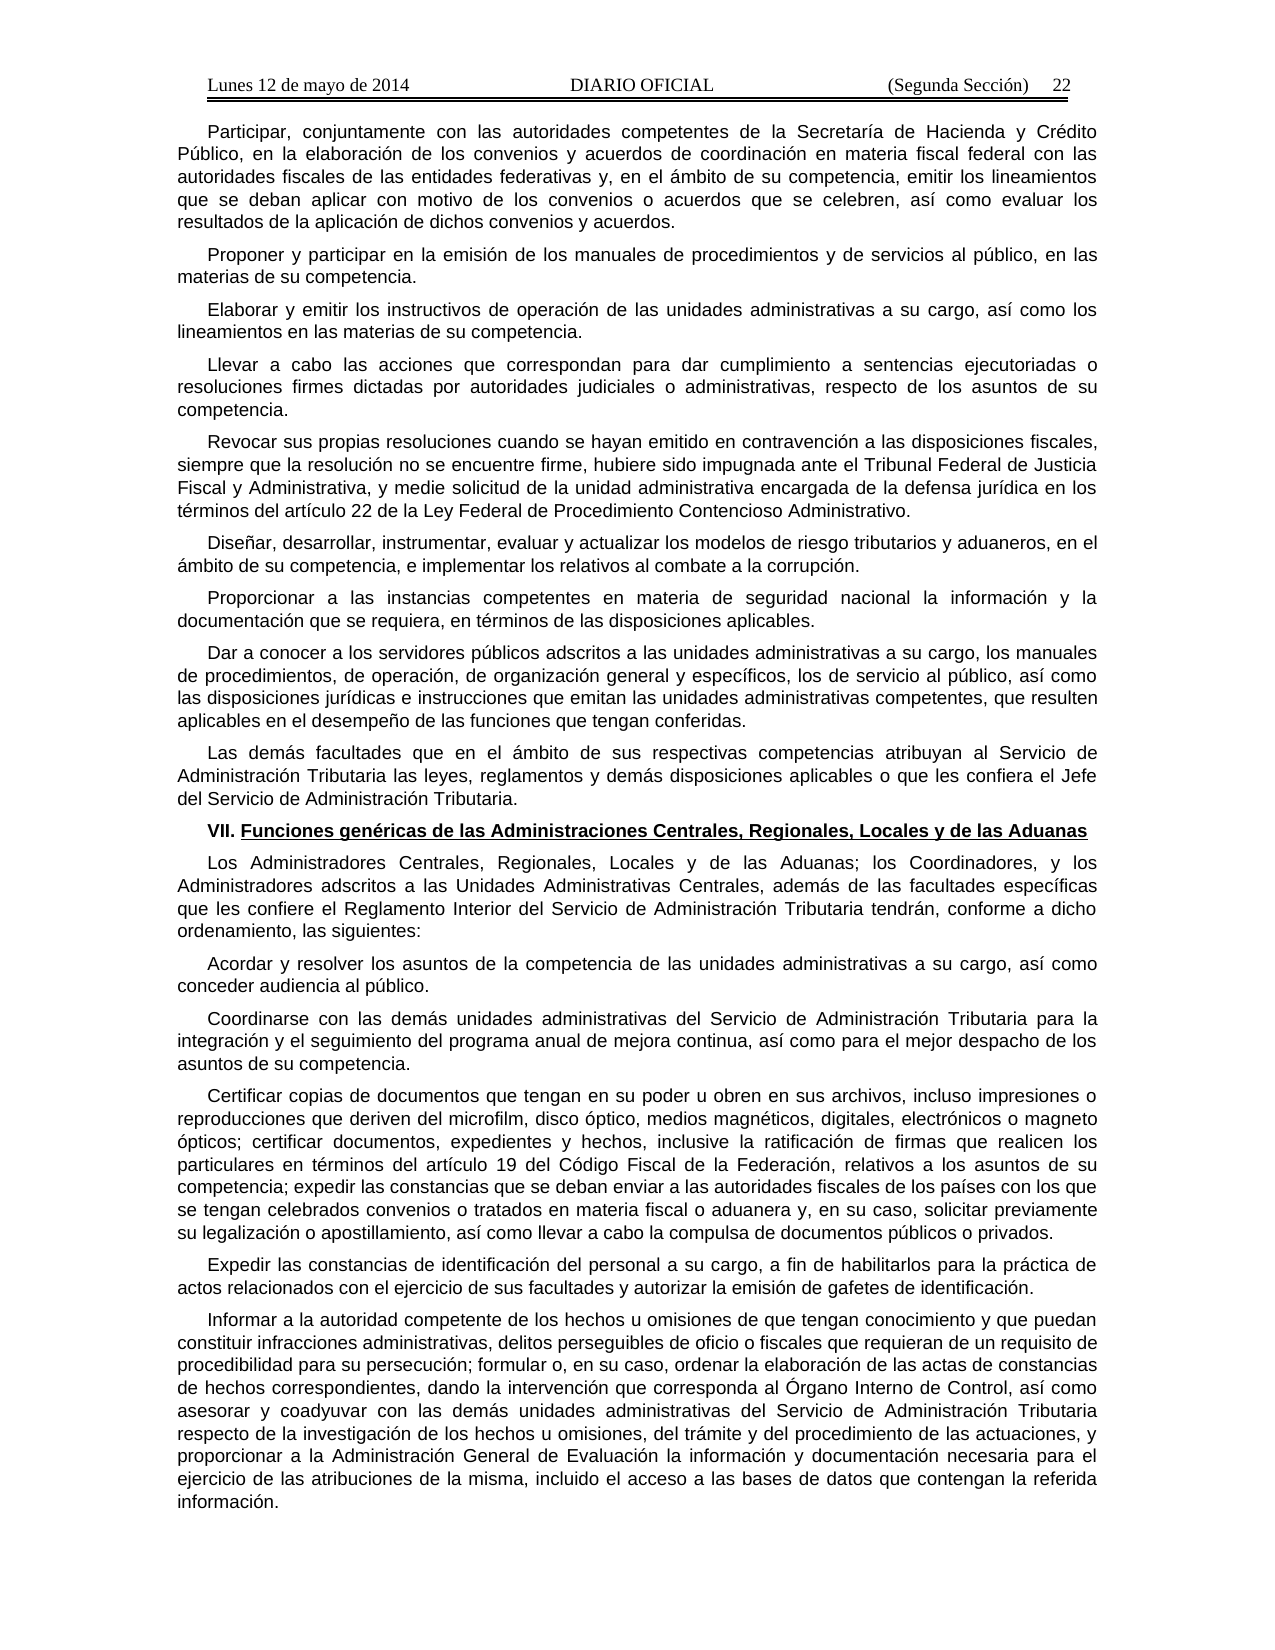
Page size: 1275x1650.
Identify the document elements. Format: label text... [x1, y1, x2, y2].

text VII. Funciones genéricas de las Administraciones Centrales, Regionales, Locales y de las Aduanas [177, 819, 1098, 842]
text Proporcionar a las instancias competentes en materia de seguridad nacional la información y la documentación que se requiera, en términos de las disposiciones aplicables. [177, 586, 1098, 632]
text Revocar sus propias resoluciones cuando se hayan emitido en contravención a las disposiciones fiscales, siempre que la resolución no se encuentre firme, hubiere sido impugnada ante el Tribunal Federal de Justicia Fiscal y Administrativa, y medie solicitud de la unidad administrativa encargada de la defensa jurídica en los términos del artículo 22 de la Ley Federal de Procedimiento Contencioso Administrativo. [177, 431, 1098, 522]
text Diseñar, desarrollar, instrumentar, evaluar y actualizar los modelos de riesgo tributarios y aduaneros, en el ámbito de su competencia, e implementar los relativos al combate a la corrupción. [177, 531, 1098, 577]
text Coordinarse con las demás unidades administrativas del Servicio de Administración Tributaria para la integración y el seguimiento del programa anual de mejora continua, así como para el mejor despacho de los asuntos de su competencia. [177, 1007, 1098, 1075]
text Certificar copias de documentos que tengan en su poder u obren en sus archivos, incluso impresiones o reproducciones que deriven del microfilm, disco óptico, medios magnéticos, digitales, electrónicos o magneto ópticos; certificar documentos, expedientes y hechos, inclusive la ratificación de firmas que realicen los particulares en términos del artículo 19 del Código Fiscal de la Federación, relativos a los asuntos de su competencia; expedir las constancias que se deban enviar a las autoridades fiscales de los países con los que se tengan celebrados convenios o tratados en materia fiscal o aduanera y, en su caso, solicitar previamente su legalización o apostillamiento, así como llevar a cabo la compulsa de documentos públicos o privados. [177, 1085, 1098, 1244]
text Dar a conocer a los servidores públicos adscritos a las unidades administrativas a su cargo, los manuales de procedimientos, de operación, de organización general y específicos, los de servicio al público, así como las disposiciones jurídicas e instrucciones que emitan las unidades administrativas competentes, que resulten aplicables en el desempeño de las funciones que tengan conferidas. [177, 641, 1098, 732]
text Informar a la autoridad competente de los hechos u omisiones de que tengan conocimiento y que puedan constituir infracciones administrativas, delitos perseguibles de oficio o fiscales que requieran de un requisito de procedibilidad para su persecución; formular o, en su caso, ordenar la elaboración de las actas de constancias de hechos correspondientes, dando la intervención que corresponda al Órgano Interno de Control, así como asesorar y coadyuvar con las demás unidades administrativas del Servicio de Administración Tributaria respecto de la investigación de los hechos u omisiones, del trámite y del procedimiento de las actuaciones, y proporcionar a la Administración General de Evaluación la información y documentación necesaria para el ejercicio de las atribuciones de la misma, incluido el acceso a las bases de datos que contengan la referida información. [177, 1308, 1098, 1513]
text Proponer y participar en la emisión de los manuales de procedimientos y de servicios al público, en las materias de su competencia. [177, 243, 1098, 288]
text Los Administradores Centrales, Regionales, Locales y de las Aduanas; los Coordinadores, y los Administradores adscritos a las Unidades Administrativas Centrales, además de las facultades específicas que les confiere el Reglamento Interior del Servicio de Administración Tributaria tendrán, conforme a dicho ordenamiento, las siguientes: [177, 852, 1098, 942]
text Participar, conjuntamente con las autoridades competentes de la Secretaría de Hacienda y Crédito Público, en la elaboración de los convenios y acuerdos de coordinación en materia fiscal federal con las autoridades fiscales de las entidades federativas y, en el ámbito de su competencia, emitir los lineamientos que se deban aplicar con motivo de los convenios o acuerdos que se celebren, así como evaluar los resultados de la aplicación de dichos convenios y acuerdos. [177, 120, 1098, 233]
text Llevar a cabo las acciones que correspondan para dar cumplimiento a sentencias ejecutoriadas o resoluciones firmes dictadas por autoridades judiciales o administrativas, respecto de los asuntos de su competencia. [177, 353, 1098, 421]
text Elaborar y emitir los instructivos de operación de las unidades administrativas a su cargo, así como los lineamientos en las materias de su competencia. [177, 298, 1098, 343]
text Expedir las constancias de identificación del personal a su cargo, a fin de habilitarlos para la práctica de actos relacionados con el ejercicio de sus facultades y autorizar la emisión de gafetes de identificación. [177, 1253, 1098, 1299]
text Acordar y resolver los asuntos de la competencia de las unidades administrativas a su cargo, así como conceder audiencia al público. [177, 952, 1098, 997]
text Las demás facultades que en el ámbito de sus respectivas competencias atribuyan al Servicio de Administración Tributaria las leyes, reglamentos y demás disposiciones aplicables o que les confiera el Jefe del Servicio de Administración Tributaria. [177, 742, 1098, 810]
